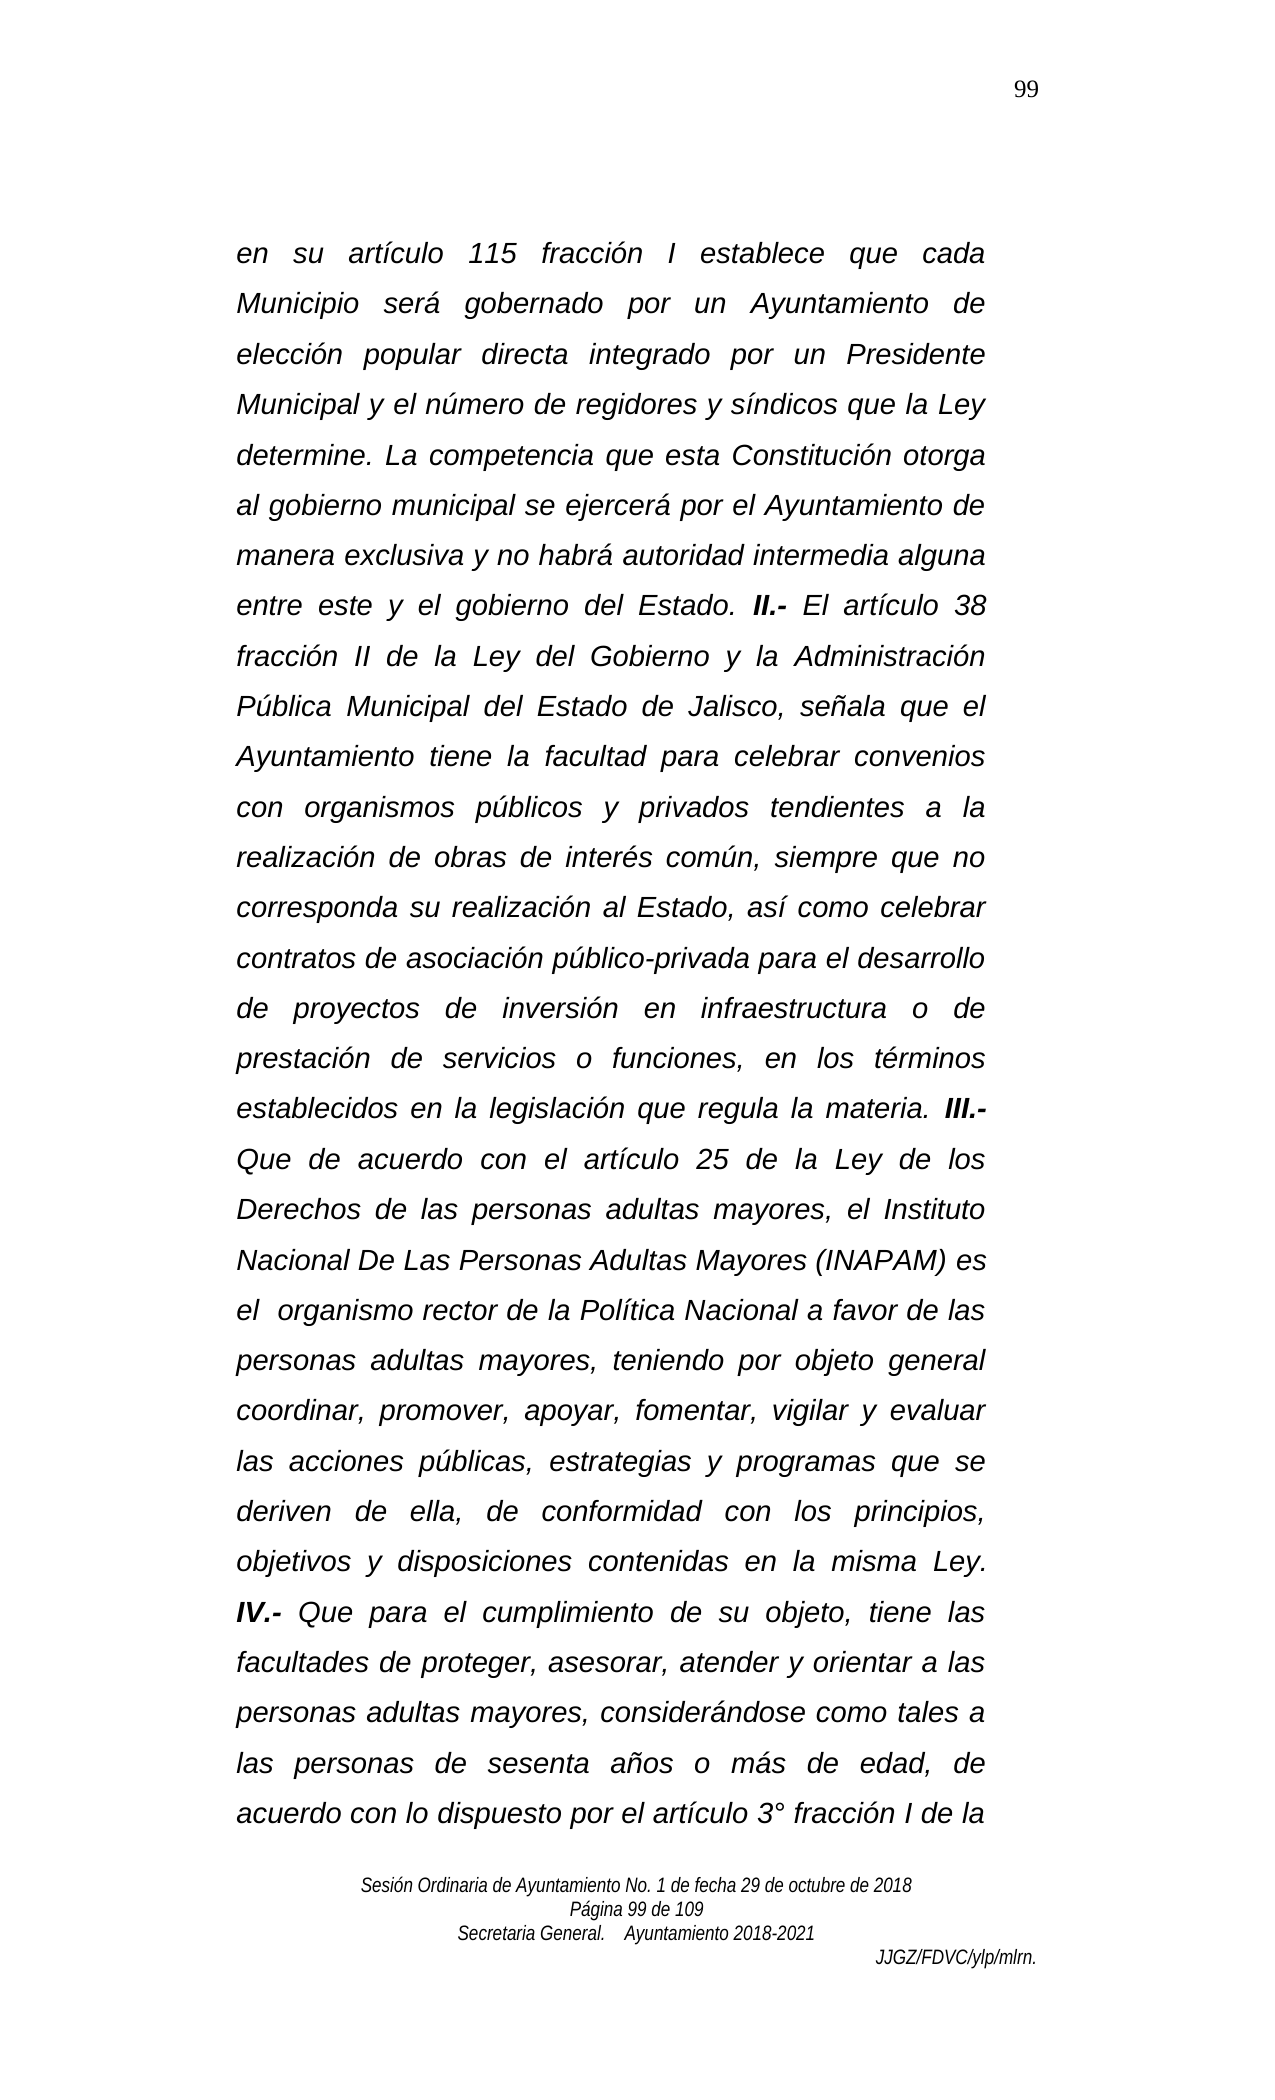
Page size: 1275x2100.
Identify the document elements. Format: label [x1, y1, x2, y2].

text [236, 236, 989, 1829]
